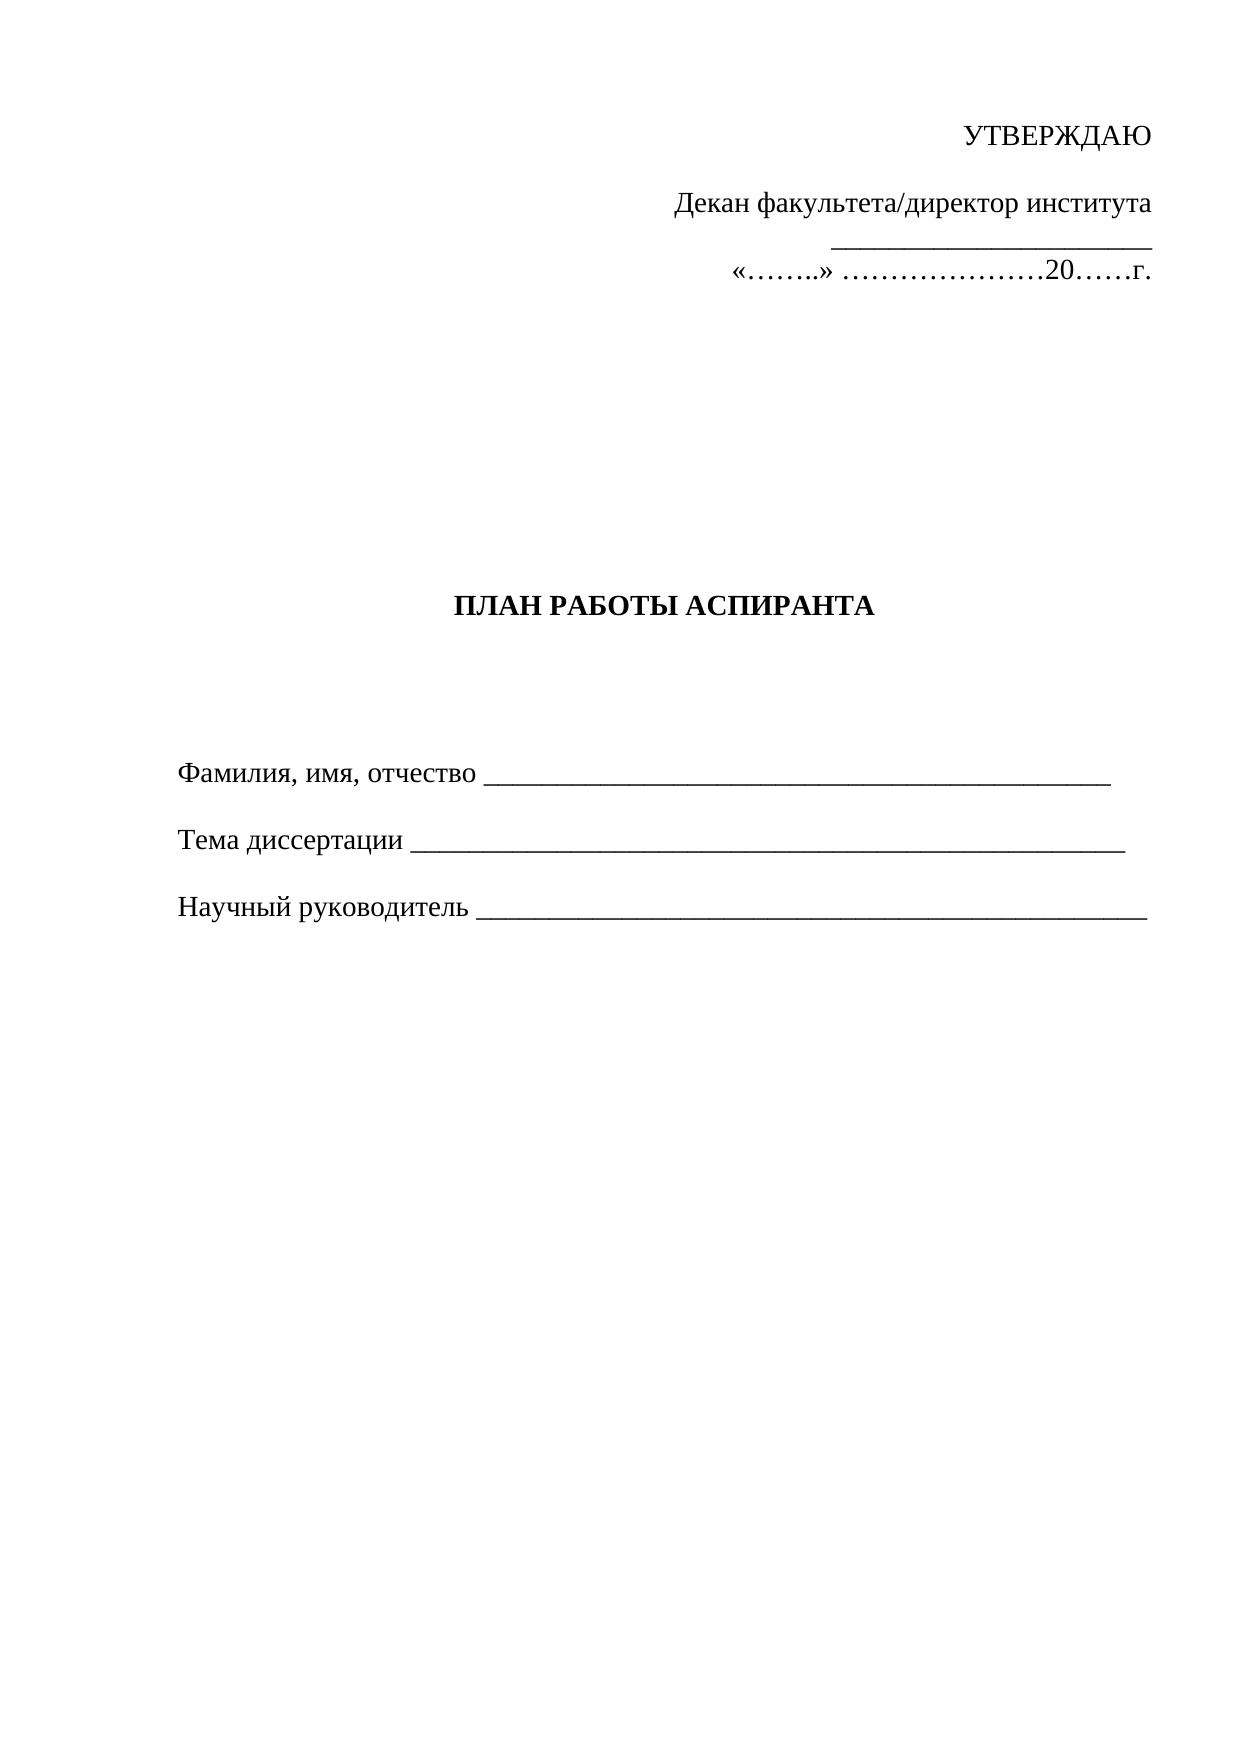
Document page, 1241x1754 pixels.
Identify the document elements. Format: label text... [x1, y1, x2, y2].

text Фамилия, имя, отчество ___________________________________________ [177, 755, 1152, 789]
text Декан факультета/директор института [177, 185, 1152, 219]
text Научный руководитель ______________________________________________ [177, 889, 1152, 923]
text «……..» …………………20……г. [177, 252, 1152, 286]
text ПЛАН РАБОТЫ АСПИРАНТА [177, 588, 1152, 621]
text ______________________ [177, 219, 1152, 252]
text УТВЕРЖДАЮ [177, 118, 1152, 152]
text Тема диссертации _________________________________________________ [177, 822, 1152, 856]
